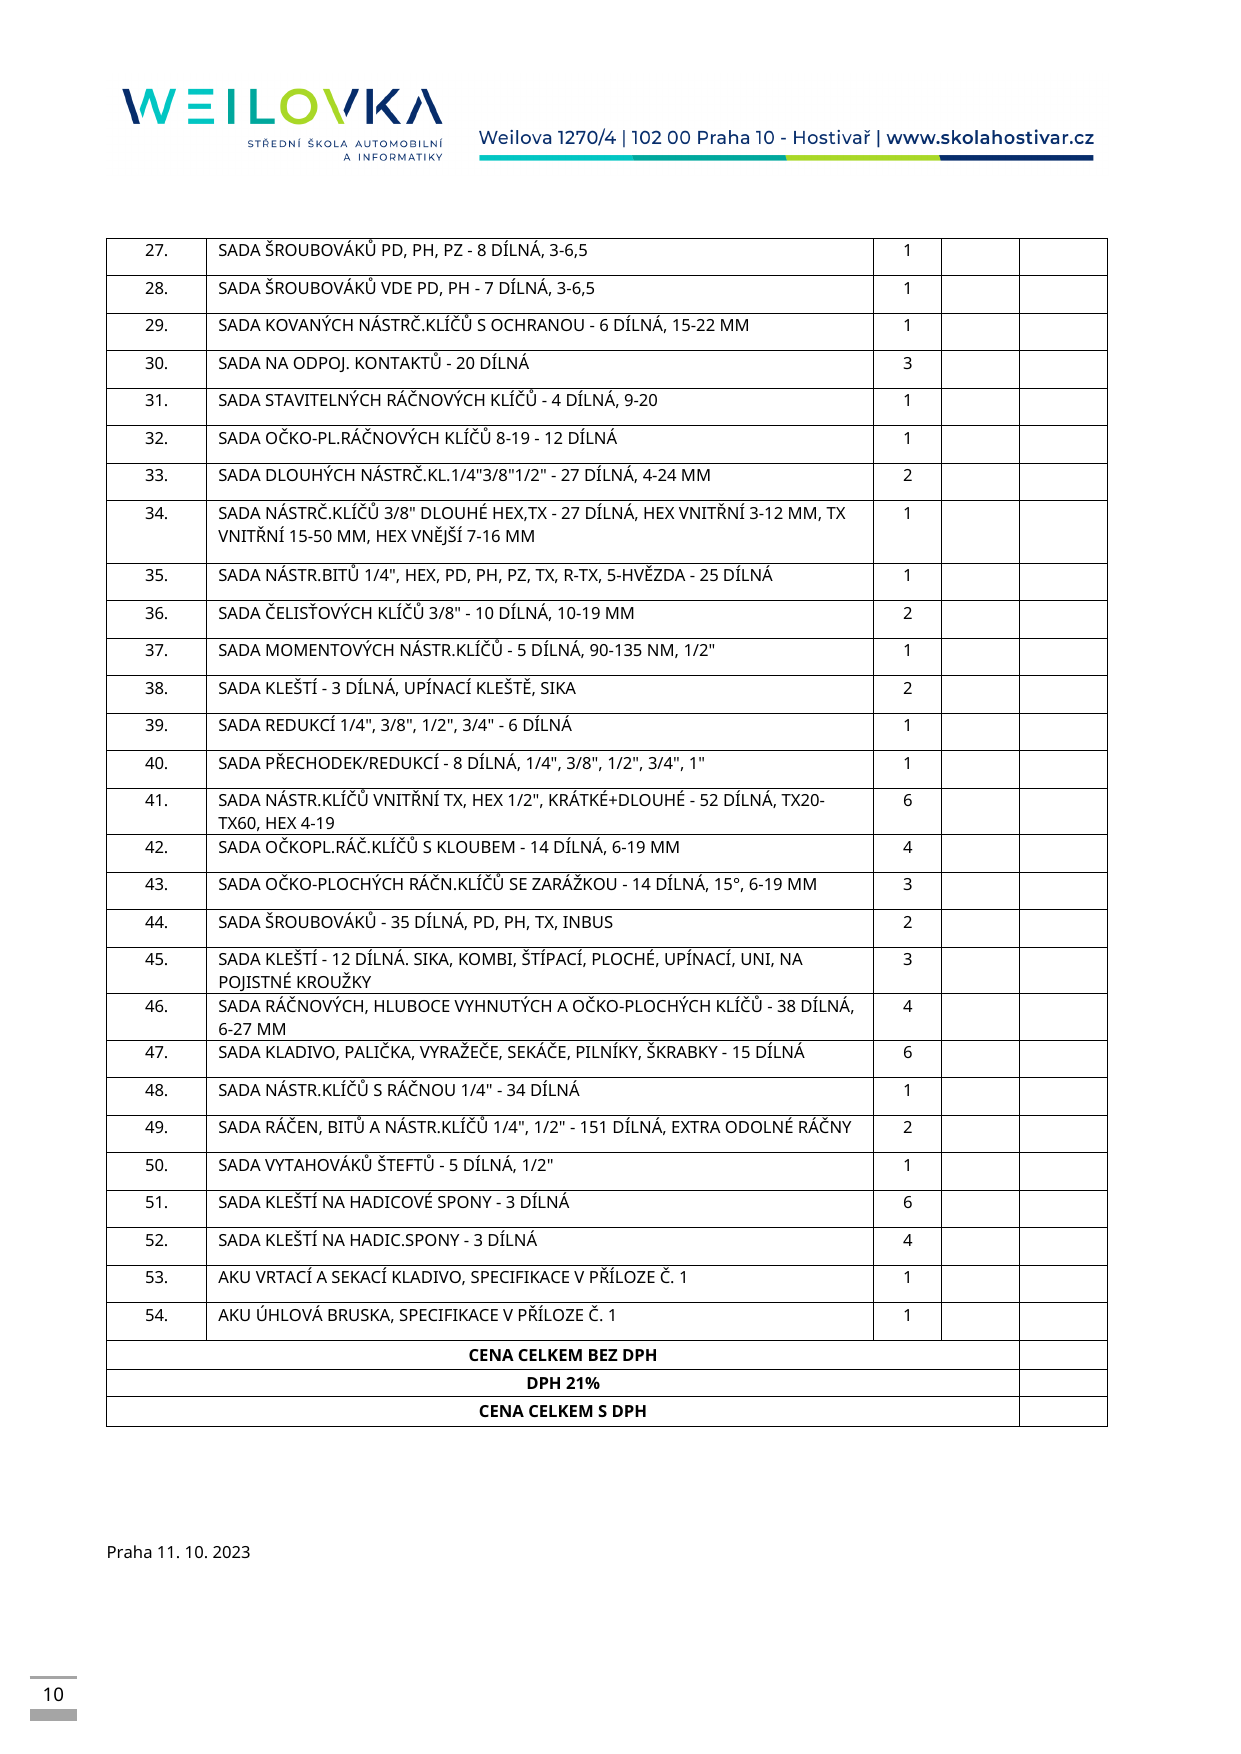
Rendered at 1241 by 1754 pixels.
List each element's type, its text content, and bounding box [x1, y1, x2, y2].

table_cell 51. [107, 1191, 206, 1227]
table_cell [1020, 789, 1107, 834]
table_cell 2 [874, 1116, 941, 1152]
table_cell 2 [874, 464, 941, 500]
table_cell [942, 1153, 1019, 1190]
table_cell 1 [874, 1153, 941, 1190]
table_cell 32. [107, 426, 206, 463]
table_cell [942, 873, 1019, 909]
table_cell 50. [107, 1153, 206, 1190]
table_cell 28. [107, 276, 206, 313]
table_cell [942, 676, 1019, 713]
table_cell 1 [874, 714, 941, 750]
table_cell SADA REDUKCÍ 1/4", 3/8", 1/2", 3/4" - 6 DÍLNÁ [207, 714, 873, 750]
table_cell [942, 1266, 1019, 1302]
table_cell [1020, 873, 1107, 909]
table_cell [1020, 426, 1107, 463]
table_cell 1 [874, 564, 941, 600]
table_cell [942, 1303, 1019, 1340]
table_cell 1 [874, 1078, 941, 1115]
table_cell 4 [874, 835, 941, 872]
table_cell SADA ŠROUBOVÁKŮ VDE PD, PH - 7 DÍLNÁ, 3-6,5 [207, 276, 873, 313]
table_cell 39. [107, 714, 206, 750]
table_cell [942, 1041, 1019, 1077]
table_cell 3 [874, 351, 941, 388]
table_cell SADA NÁSTR.KLÍČŮ VNITŘNÍ TX, HEX 1/2", KRÁTKÉ+DLOUHÉ - 52 DÍLNÁ, TX20-TX60, HEX 4-19 [207, 789, 873, 834]
table_cell 53. [107, 1266, 206, 1302]
table_cell [942, 994, 1019, 1040]
table_cell [1020, 351, 1107, 388]
table_cell SADA ŠROUBOVÁKŮ PD, PH, PZ - 8 DÍLNÁ, 3-6,5 [207, 239, 873, 275]
table_cell [942, 501, 1019, 563]
table_cell [1020, 1041, 1107, 1077]
table_cell [1020, 994, 1107, 1040]
table_cell [942, 564, 1019, 600]
table_cell [942, 910, 1019, 947]
table_cell SADA RÁČNOVÝCH, HLUBOCE VYHNUTÝCH A OČKO-PLOCHÝCH KLÍČŮ - 38 DÍLNÁ, 6-27 MM [207, 994, 873, 1040]
table_cell [1020, 1153, 1107, 1190]
table_cell [1020, 639, 1107, 675]
table_cell 1 [874, 314, 941, 350]
table_cell SADA ČELISŤOVÝCH KLÍČŮ 3/8" - 10 DÍLNÁ, 10-19 MM [207, 601, 873, 638]
table_cell 49. [107, 1116, 206, 1152]
table_cell SADA NÁSTR.BITŮ 1/4", HEX, PD, PH, PZ, TX, R-TX, 5-HVĚZDA - 25 DÍLNÁ [207, 564, 873, 600]
table_cell AKU VRTACÍ A SEKACÍ KLADIVO, SPECIFIKACE V PŘÍLOZE Č. 1 [207, 1266, 873, 1302]
table_cell 1 [874, 501, 941, 563]
table_cell 38. [107, 676, 206, 713]
table_cell [1020, 1303, 1107, 1340]
table_cell 29. [107, 314, 206, 350]
table_cell CENA CELKEM S DPH [107, 1397, 1019, 1426]
table_cell SADA MOMENTOVÝCH NÁSTR.KLÍČŮ - 5 DÍLNÁ, 90-135 NM, 1/2" [207, 639, 873, 675]
table_cell [1020, 910, 1107, 947]
table_cell 35. [107, 564, 206, 600]
table_cell 48. [107, 1078, 206, 1115]
table_cell 4 [874, 1228, 941, 1265]
table_cell [1020, 1341, 1107, 1368]
table_cell 6 [874, 1041, 941, 1077]
table_cell SADA PŘECHODEK/REDUKCÍ - 8 DÍLNÁ, 1/4", 3/8", 1/2", 3/4", 1" [207, 751, 873, 788]
table_cell 46. [107, 994, 206, 1040]
table_cell [1020, 239, 1107, 275]
table_cell 45. [107, 948, 206, 993]
table_cell 30. [107, 351, 206, 388]
table_cell 42. [107, 835, 206, 872]
table_cell [942, 314, 1019, 350]
table_cell [942, 239, 1019, 275]
table_cell SADA KLEŠTÍ - 3 DÍLNÁ, UPÍNACÍ KLEŠTĚ, SIKA [207, 676, 873, 713]
table_cell [1020, 835, 1107, 872]
table_cell 54. [107, 1303, 206, 1340]
table_cell 41. [107, 789, 206, 834]
table_cell 4 [874, 994, 941, 1040]
table_cell 37. [107, 639, 206, 675]
table_cell [942, 276, 1019, 313]
table_cell 2 [874, 676, 941, 713]
table_cell 34. [107, 501, 206, 563]
table_cell [942, 1191, 1019, 1227]
table_cell [1020, 1266, 1107, 1302]
table_cell [1020, 564, 1107, 600]
table_cell CENA CELKEM BEZ DPH [107, 1341, 1019, 1368]
table_cell SADA KOVANÝCH NÁSTRČ.KLÍČŮ S OCHRANOU - 6 DÍLNÁ, 15-22 MM [207, 314, 873, 350]
table_cell [1020, 1228, 1107, 1265]
table_cell SADA DLOUHÝCH NÁSTRČ.KL.1/4"3/8"1/2" - 27 DÍLNÁ, 4-24 MM [207, 464, 873, 500]
table_cell [942, 389, 1019, 425]
picture [106, 73, 1109, 176]
table_cell [1020, 1397, 1107, 1426]
table_cell SADA ŠROUBOVÁKŮ - 35 DÍLNÁ, PD, PH, TX, INBUS [207, 910, 873, 947]
table_cell SADA KLEŠTÍ NA HADIC.SPONY - 3 DÍLNÁ [207, 1228, 873, 1265]
table_cell [942, 1116, 1019, 1152]
table_cell [942, 351, 1019, 388]
table_cell [942, 1228, 1019, 1265]
table_cell 3 [874, 873, 941, 909]
table_cell [942, 789, 1019, 834]
table_cell 1 [874, 239, 941, 275]
table_cell SADA OČKO-PLOCHÝCH RÁČN.KLÍČŮ SE ZARÁŽKOU - 14 DÍLNÁ, 15°, 6-19 MM [207, 873, 873, 909]
table_cell [942, 714, 1019, 750]
table_cell SADA NÁSTRČ.KLÍČŮ 3/8" DLOUHÉ HEX,TX - 27 DÍLNÁ, HEX VNITŘNÍ 3-12 MM, TX VNITŘNÍ 15-50 MM, HEX VNĚJŠÍ 7-16 MM [207, 501, 873, 563]
table_cell SADA STAVITELNÝCH RÁČNOVÝCH KLÍČŮ - 4 DÍLNÁ, 9-20 [207, 389, 873, 425]
table_cell [1020, 601, 1107, 638]
table_cell SADA KLEŠTÍ - 12 DÍLNÁ. SIKA, KOMBI, ŠTÍPACÍ, PLOCHÉ, UPÍNACÍ, UNI, NA POJISTNÉ KROUŽKY [207, 948, 873, 993]
table_cell 3 [874, 948, 941, 993]
table_cell [1020, 714, 1107, 750]
table_cell 1 [874, 1303, 941, 1340]
table_cell [1020, 751, 1107, 788]
table_cell SADA OČKOPL.RÁČ.KLÍČŮ S KLOUBEM - 14 DÍLNÁ, 6-19 MM [207, 835, 873, 872]
table_cell [1020, 1191, 1107, 1227]
table_cell [942, 948, 1019, 993]
table_cell 1 [874, 639, 941, 675]
table_cell SADA NÁSTR.KLÍČŮ S RÁČNOU 1/4" - 34 DÍLNÁ [207, 1078, 873, 1115]
table_cell [942, 835, 1019, 872]
table_cell 36. [107, 601, 206, 638]
table_cell 2 [874, 601, 941, 638]
table_cell [1020, 1116, 1107, 1152]
table_cell [942, 639, 1019, 675]
table_cell [1020, 676, 1107, 713]
table_cell 1 [874, 1266, 941, 1302]
table_cell 6 [874, 789, 941, 834]
table_cell 6 [874, 1191, 941, 1227]
table_cell 43. [107, 873, 206, 909]
table_cell SADA NA ODPOJ. KONTAKTŮ - 20 DÍLNÁ [207, 351, 873, 388]
table_cell [1020, 464, 1107, 500]
table_cell 44. [107, 910, 206, 947]
table_cell [1020, 501, 1107, 563]
table_cell [942, 751, 1019, 788]
table_cell SADA RÁČEN, BITŮ A NÁSTR.KLÍČŮ 1/4", 1/2" - 151 DÍLNÁ, EXTRA ODOLNÉ RÁČNY [207, 1116, 873, 1152]
table_cell SADA KLADIVO, PALIČKA, VYRAŽEČE, SEKÁČE, PILNÍKY, ŠKRABKY - 15 DÍLNÁ [207, 1041, 873, 1077]
table_cell 27. [107, 239, 206, 275]
table_cell [1020, 1370, 1107, 1396]
table_cell [942, 464, 1019, 500]
table_cell 2 [874, 910, 941, 947]
table_cell 31. [107, 389, 206, 425]
table_cell [942, 426, 1019, 463]
table_cell SADA OČKO-PL.RÁČNOVÝCH KLÍČŮ 8-19 - 12 DÍLNÁ [207, 426, 873, 463]
table_cell SADA VYTAHOVÁKŮ ŠTEFTŮ - 5 DÍLNÁ, 1/2" [207, 1153, 873, 1190]
table_cell [1020, 276, 1107, 313]
table_cell 1 [874, 751, 941, 788]
text Praha 11. 10. 2023 [106, 1540, 1107, 1563]
table_cell [1020, 314, 1107, 350]
table_cell 40. [107, 751, 206, 788]
table_cell 1 [874, 426, 941, 463]
table_cell 33. [107, 464, 206, 500]
table_cell [942, 601, 1019, 638]
table_cell DPH 21% [107, 1370, 1019, 1396]
table_cell [1020, 1078, 1107, 1115]
table_cell SADA KLEŠTÍ NA HADICOVÉ SPONY - 3 DÍLNÁ [207, 1191, 873, 1227]
table_cell [1020, 948, 1107, 993]
table_cell 1 [874, 276, 941, 313]
table_cell [942, 1078, 1019, 1115]
table_cell AKU ÚHLOVÁ BRUSKA, SPECIFIKACE V PŘÍLOZE Č. 1 [207, 1303, 873, 1340]
table_cell 52. [107, 1228, 206, 1265]
table_cell 47. [107, 1041, 206, 1077]
table_cell 1 [874, 389, 941, 425]
table_cell [1020, 389, 1107, 425]
